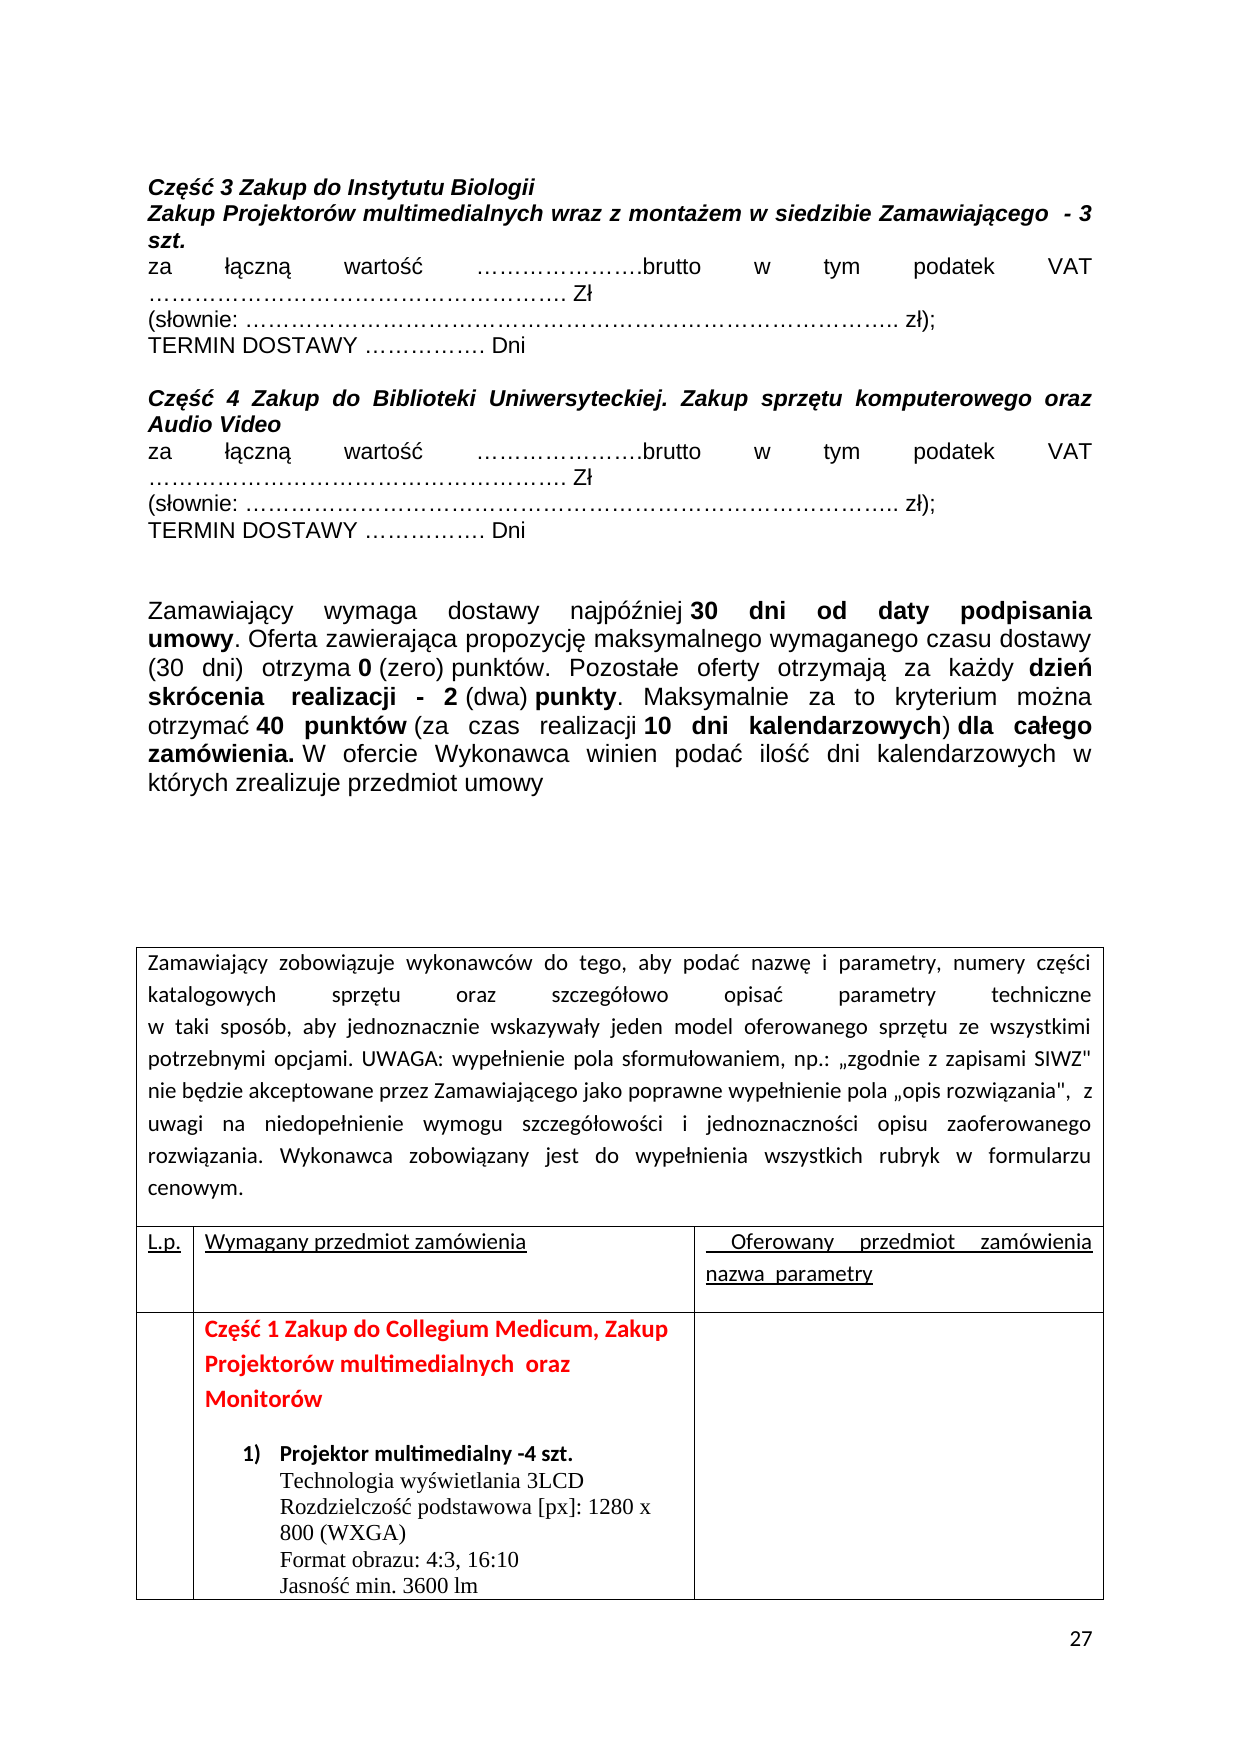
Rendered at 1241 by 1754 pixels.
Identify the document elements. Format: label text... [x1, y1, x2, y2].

text Część 3 Zakup do Instytutu Biologii [148, 174, 1092, 200]
text (słownie: ………………………………………………………………………….. zł); [148, 306, 1092, 332]
text (słownie: ………………………………………………………………………….. zł); [148, 490, 1092, 517]
text Zakup Projektorów multimedialnych wraz z montażem w siedzibie Zamawiającego - 3 szt. [148, 200, 1092, 253]
table_cell Wymagany przedmiot zamówienia [194, 1227, 694, 1312]
text TERMIN DOSTAWY ……………. Dni [148, 332, 1092, 358]
table_cell Oferowany przedmiot zamówienia nazwa parametry [695, 1227, 1103, 1312]
text Zamawiający wymaga dostawy najpóźniej 30 dni od daty podpisania umowy. Oferta zawierająca propozycję maksymalnego wymaganego czasu dostawy (30 dni) otrzyma 0 (zero) punktów. Pozostałe oferty otrzymają za każdy dzień skrócenia realizacji - 2 (dwa) punkty. Maksymalnie za to kryterium można otrzymać 40 punktów (za czas realizacji 10 dni kalendarzowych) dla całego zamówienia. W ofercie Wykonawca winien podać ilość dni kalendarzowych w których zrealizuje przedmiot umowy [148, 596, 1092, 797]
text za łączną wartość ………………….brutto w tym podatek VAT ………………………………………………. Zł [148, 438, 1092, 490]
table_cell [137, 1313, 193, 1598]
table_cell L.p. [137, 1227, 193, 1312]
text Część 4 Zakup do Biblioteki Uniwersyteckiej. Zakup sprzętu komputerowego oraz Audio Video [148, 385, 1092, 438]
table_header Zamawiający zobowiązuje wykonawców do tego, aby podać nazwę i parametry, numery części katalogowych sprzętu oraz szczegółowo opisać parametry techniczne w taki sposób, aby jednoznacznie wskazywały jeden model oferowanego sprzętu ze wszystkimi potrzebnymi opcjami. UWAGA: wypełnienie pola sformułowaniem, np.: „zgodnie z zapisami SIWZ" nie będzie akceptowane przez Zamawiającego jako poprawne wypełnienie pola „opis rozwiązania", z uwagi na niedopełnienie wymogu szczegółowości i jednoznaczności opisu zaoferowanego rozwiązania. Wykonawca zobowiązany jest do wypełnienia wszystkich rubryk w formularzu cenowym. [137, 948, 1103, 1226]
table_cell [695, 1313, 1103, 1598]
text TERMIN DOSTAWY ……………. Dni [148, 517, 1092, 543]
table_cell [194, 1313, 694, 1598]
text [148, 253, 1092, 306]
